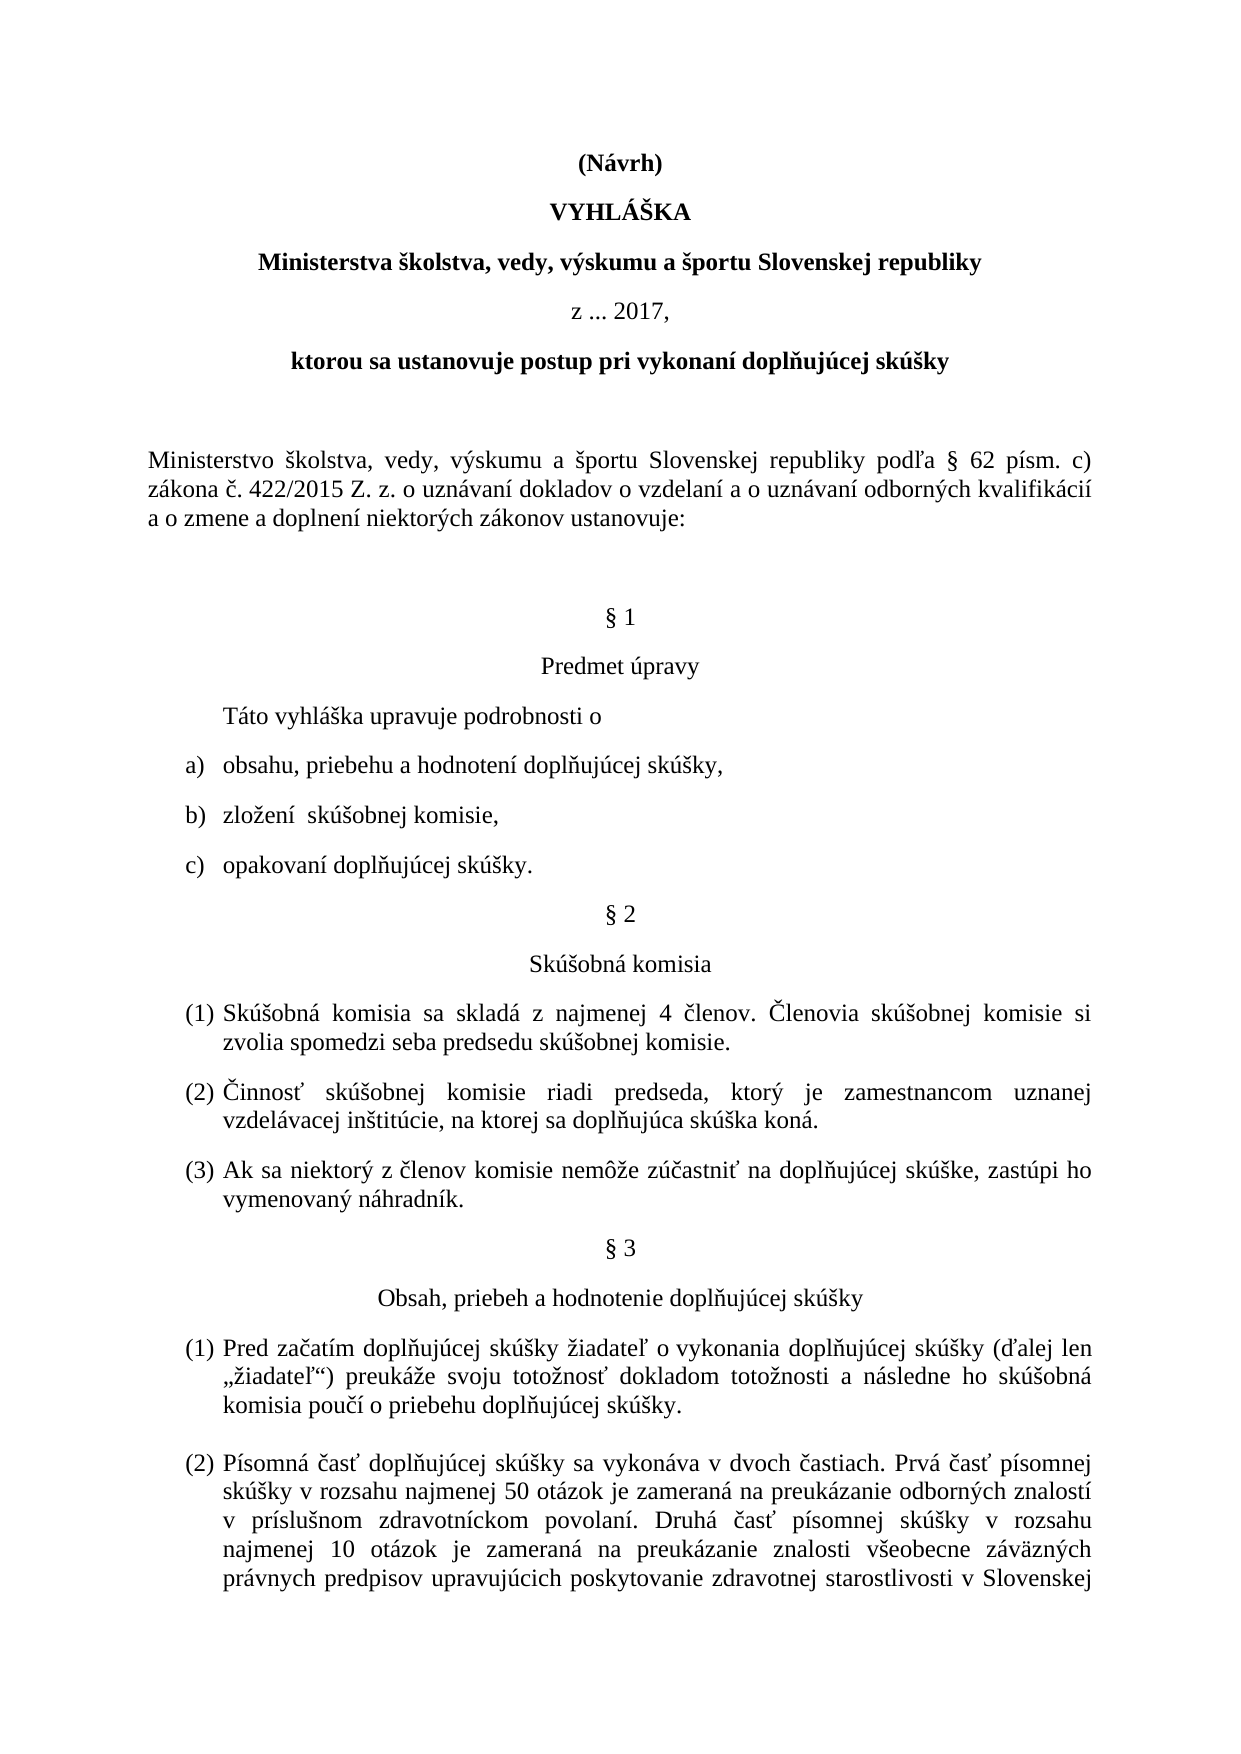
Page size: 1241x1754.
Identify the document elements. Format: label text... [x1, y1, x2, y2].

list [185, 1448, 1093, 1591]
list Pred začatím doplňujúcej skúšky žiadateľ o vykonania doplňujúcej skúšky (ďalej len „žiadateľ“) preukáže svoju totožnosť dokladom totožnosti a následne ho skúšobná komisia poučí o priebehu doplňujúcej skúšky. [185, 1333, 1093, 1419]
text Obsah, priebeh a hodnotenie doplňujúcej skúšky [148, 1283, 1093, 1312]
text § 2 [148, 899, 1093, 928]
text VYHLÁŠKA [148, 197, 1093, 226]
list obsahu, priebehu a hodnotení doplňujúcej skúšky, [185, 751, 1093, 779]
text § 1 [148, 602, 1093, 631]
list Činnosť skúšobnej komisie riadi predseda, ktorý je zamestnancom uznanej vzdelávacej inštitúcie, na ktorej sa doplňujúca skúška koná. [185, 1077, 1093, 1134]
text Ministerstva školstva, vedy, výskumu a športu Slovenskej republiky [148, 247, 1093, 276]
list Skúšobná komisia sa skladá z najmenej 4 členov. Členovia skúšobnej komisie si zvolia spomedzi seba predsedu skúšobnej komisie. [185, 998, 1093, 1056]
text Táto vyhláška upravuje podrobnosti o [148, 701, 1093, 730]
text Skúšobná komisia [148, 949, 1093, 978]
list Ak sa niektorý z členov komisie nemôže zúčastniť na doplňujúcej skúške, zastúpi ho vymenovaný náhradník. [185, 1155, 1093, 1213]
text Ministerstvo školstva, vedy, výskumu a športu Slovenskej republiky podľa § 62 písm. c) zákona č. 422/2015 Z. z. o uznávaní dokladov o vzdelaní a o uznávaní odborných kvalifikácií a o zmene a doplnení niektorých zákonov ustanovuje: [148, 445, 1093, 531]
text § 3 [148, 1233, 1093, 1262]
text Predmet úpravy [148, 651, 1093, 680]
text z ... 2017, [148, 296, 1093, 325]
list zložení skúšobnej komisie, [185, 800, 1093, 829]
text ktorou sa ustanovuje postup pri vykonaní doplňujúcej skúšky [148, 346, 1093, 375]
list opakovaní doplňujúcej skúšky. [185, 850, 1093, 878]
text (Návrh) [148, 148, 1093, 176]
